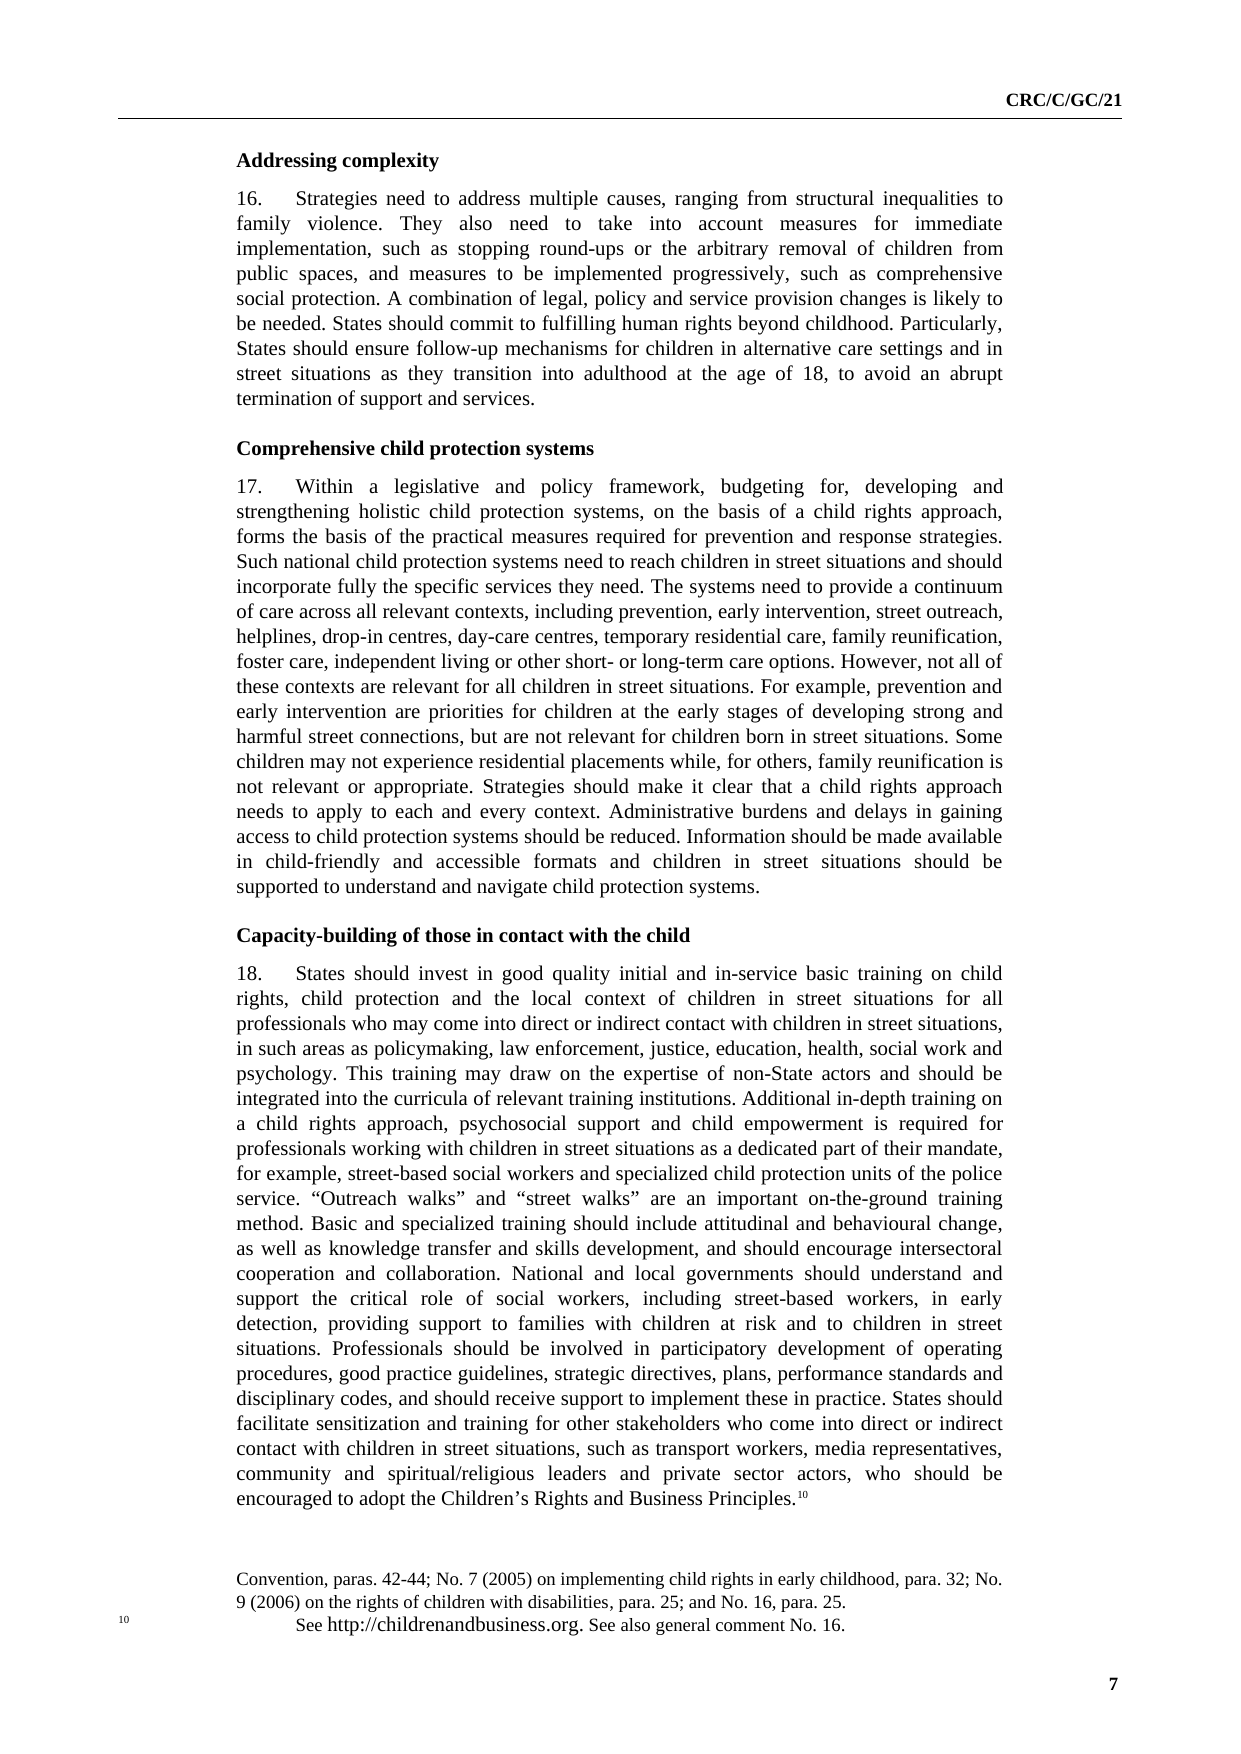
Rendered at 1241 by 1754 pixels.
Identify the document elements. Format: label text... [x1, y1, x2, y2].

text 17. Within a legislative and policy framework, budgeting for, developing and strengthening holistic child protection systems, on the basis of a child rights approach, forms the basis of the practical measures required for prevention and response strategies. Such national child protection systems need to reach children in street situations and should incorporate fully the specific services they need. The systems need to provide a continuum of care across all relevant contexts, including prevention, early intervention, street outreach, helplines, drop-in centres, day-care centres, temporary residential care, family reunification, foster care, independent living or other short- or long-term care options. However, not all of these contexts are relevant for all children in street situations. For example, prevention and early intervention are priorities for children at the early stages of developing strong and harmful street connections, but are not relevant for children born in street situations. Some children may not experience residential placements while, for others, family reunification is not relevant or appropriate. Strategies should make it clear that a child rights approach needs to apply to each and every context. Administrative burdens and delays in gaining access to child protection systems should be reduced. Information should be made available in child-friendly and accessible formats and children in street situations should be supported to understand and navigate child protection systems. [236, 473, 1004, 898]
text Comprehensive child protection systems [118, 435, 1004, 460]
text Addressing complexity [118, 148, 1004, 173]
text Capacity-building of those in contact with the child [118, 923, 1004, 948]
text 16. Strategies need to address multiple causes, ranging from structural inequalities to family violence. They also need to take into account measures for immediate implementation, such as stopping round-ups or the arbitrary removal of children from public spaces, and measures to be implemented progressively, such as comprehensive social protection. A combination of legal, policy and service provision changes is likely to be needed. States should commit to fulfilling human rights beyond childhood. Particularly, States should ensure follow-up mechanisms for children in alternative care settings and in street situations as they transition into adulthood at the age of 18, to avoid an abrupt termination of support and services. [236, 185, 1004, 410]
text 18. States should invest in good quality initial and in-service basic training on child rights, child protection and the local context of children in street situations for all professionals who may come into direct or indirect contact with children in street situations, in such areas as policymaking, law enforcement, justice, education, health, social work and psychology. This training may draw on the expertise of non-State actors and should be integrated into the curricula of relevant training institutions. Additional in-depth training on a child rights approach, psychosocial support and child empowerment is required for professionals working with children in street situations as a dedicated part of their mandate, for example, street-based social workers and specialized child protection units of the police service. “Outreach walks” and “street walks” are an important on-the-ground training method. Basic and specialized training should include attitudinal and behavioural change, as well as knowledge transfer and skills development, and should encourage intersectoral cooperation and collaboration. National and local governments should understand and support the critical role of social workers, including street-based workers, in early detection, providing support to families with children at risk and to children in street situations. Professionals should be involved in participatory development of operating procedures, good practice guidelines, strategic directives, plans, performance standards and disciplinary codes, and should receive support to implement these in practice. States should facilitate sensitization and training for other stakeholders who come into direct or indirect contact with children in street situations, such as transport workers, media representatives, community and spiritual/religious leaders and private sector actors, who should be encouraged to adopt the Children’s Rights and Business Principles. [236, 960, 1004, 1510]
